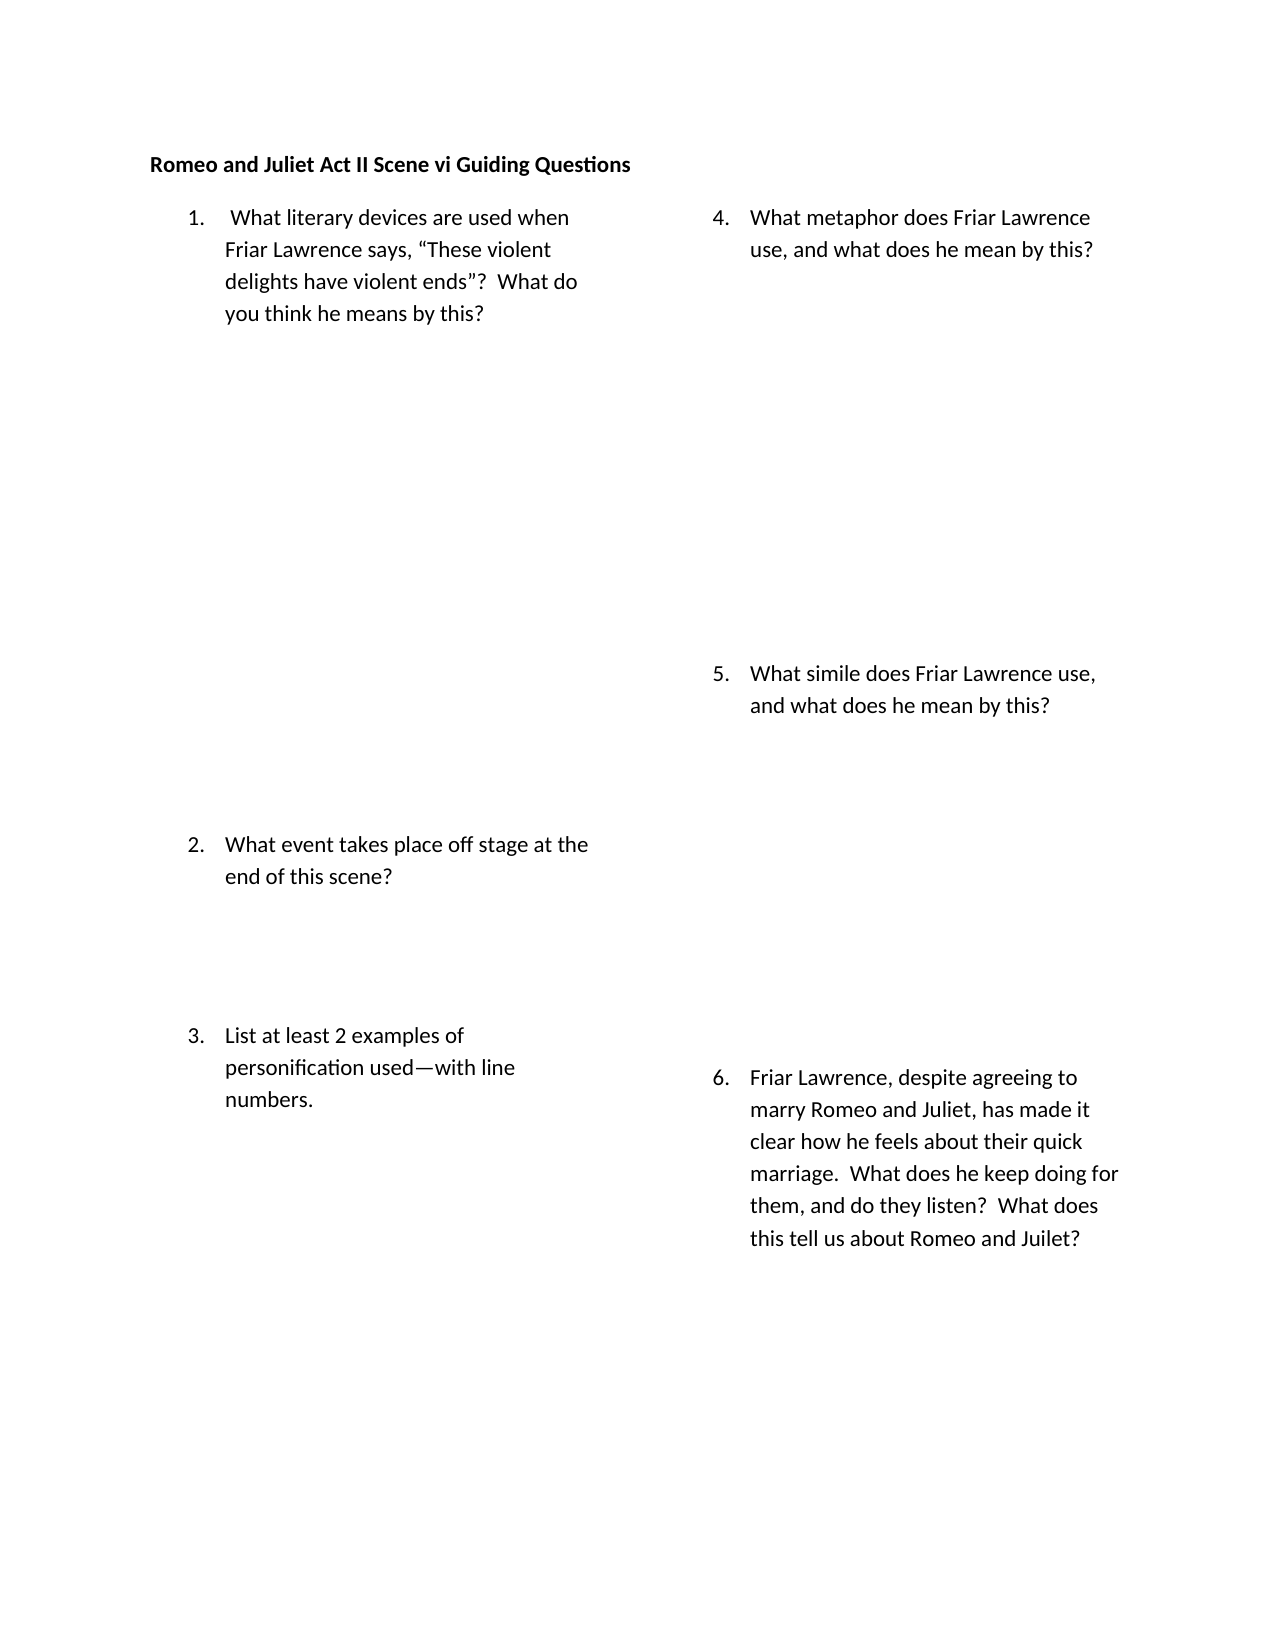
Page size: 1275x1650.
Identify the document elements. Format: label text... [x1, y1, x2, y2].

list List at least 2 examples of personification used—with line numbers. [187, 1021, 600, 1113]
list What metaphor does Friar Lawrence use, and what does he mean by this? [712, 203, 1125, 263]
list What simile does Friar Lawrence use, and what does he mean by this? [712, 659, 1125, 719]
text Romeo and Juliet Act II Scene vi Guiding Questions [150, 150, 1125, 178]
list What literary devices are used when Friar Lawrence says, “These violent delights have violent ends”? What do you think he means by this? [187, 203, 600, 328]
list Friar Lawrence, despite agreeing to marry Romeo and Juliet, has made it clear how he feels about their quick marriage. What does he keep doing for them, and do they listen? What does this tell us about Romeo and Juilet? [712, 1063, 1125, 1252]
list What event takes place off stage at the end of this scene? [187, 830, 600, 890]
